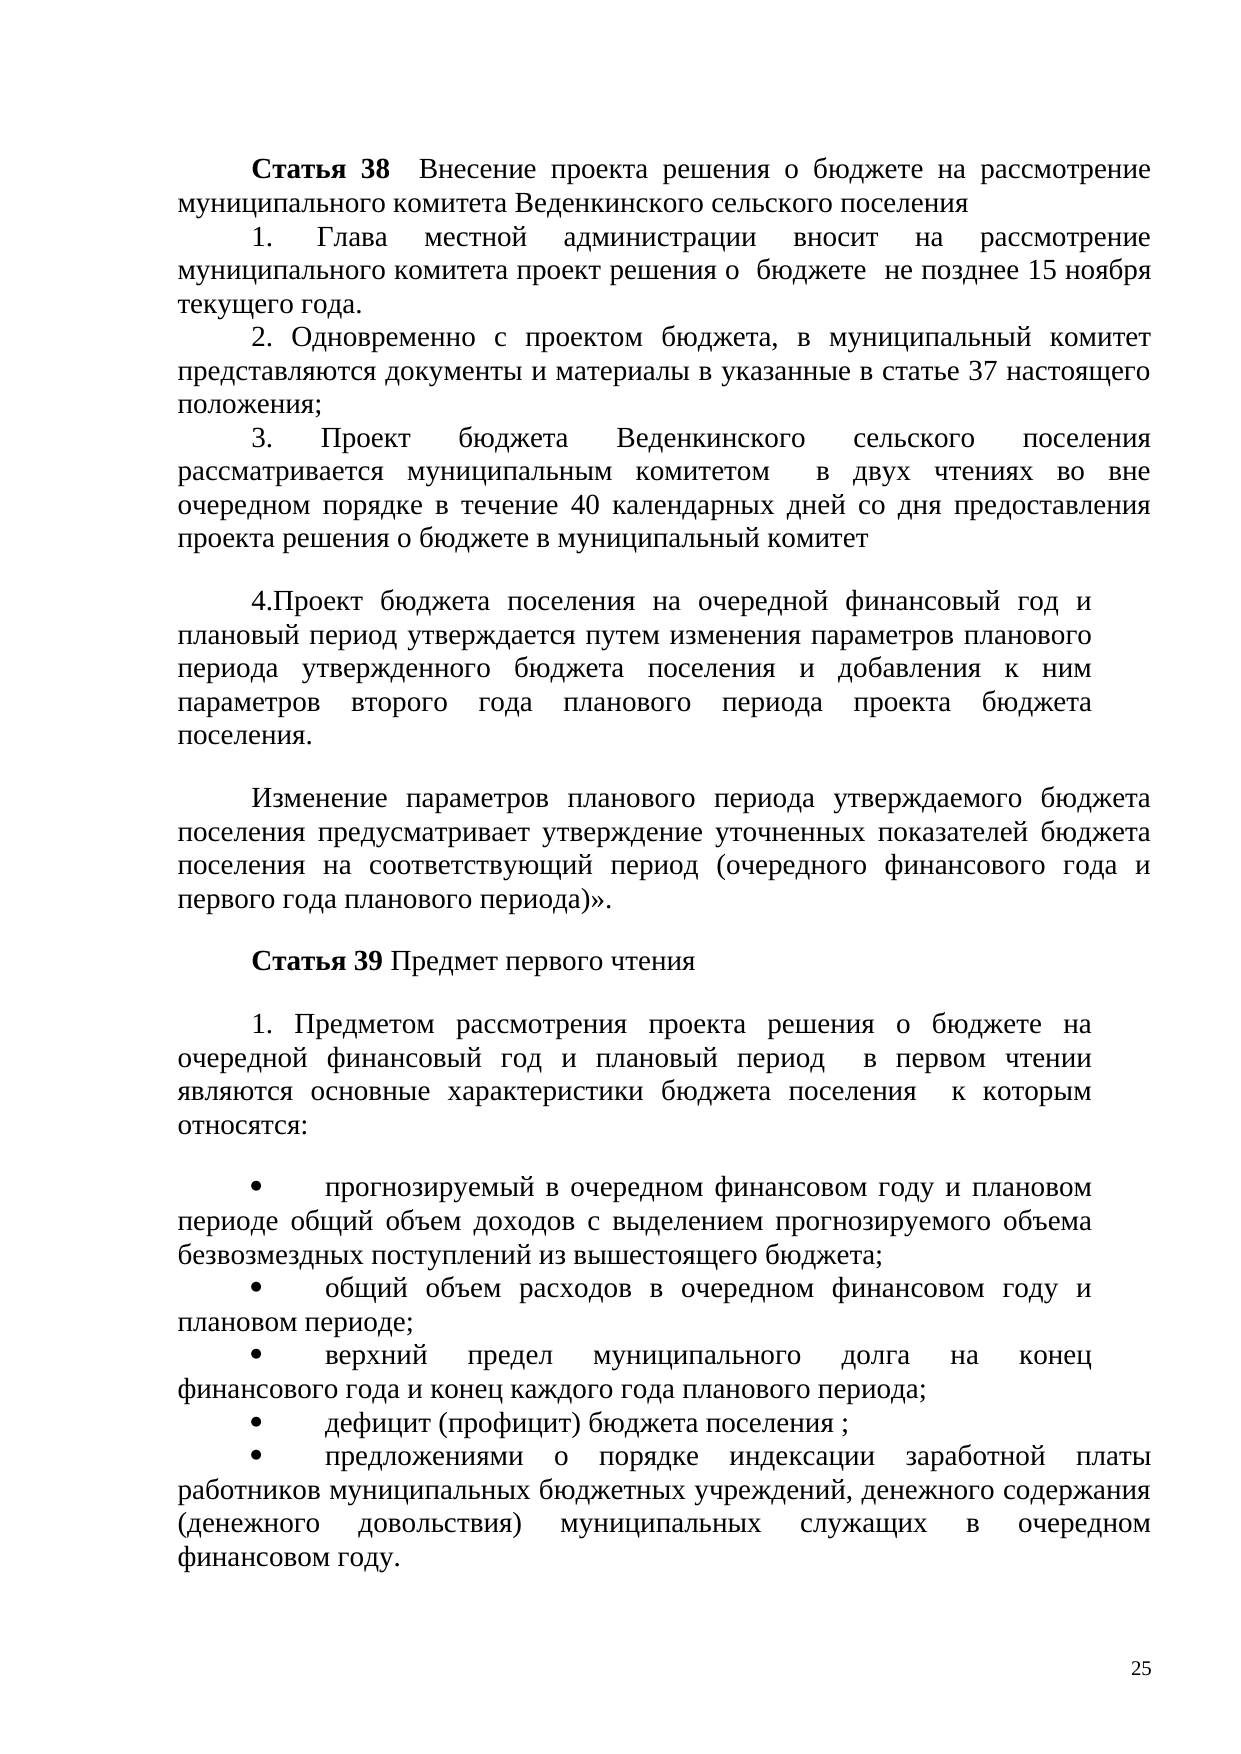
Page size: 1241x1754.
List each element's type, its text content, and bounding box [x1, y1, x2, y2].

list верхний предел муниципального долга на конец финансового года и конец каждого года планового периода; [177, 1337, 1093, 1405]
list дефицит (профицит) бюджета поселения ; [177, 1405, 1093, 1438]
text Изменение параметров планового периода утверждаемого бюджета поселения предусматривает утверждение уточненных показателей бюджета поселения на соответствующий период (очередного финансового года и первого года планового периода)». [177, 780, 1152, 914]
list общий объем расходов в очередном финансовом году и плановом периоде; [177, 1270, 1093, 1337]
text 1. Глава местной администрации вносит на рассмотрение муниципального комитета проект решения о бюджете не позднее 15 ноября текущего года. [177, 219, 1152, 319]
text 2. Одновременно с проектом бюджета, в муниципальный комитет представляются документы и материалы в указанные в статье 37 настоящего положения; [177, 319, 1152, 420]
list прогнозируемый в очередном финансовом году и плановом периоде общий объем доходов с выделением прогнозируемого объема безвозмездных поступлений из вышестоящего бюджета; [177, 1169, 1093, 1270]
subtitle Статья 38 Внесение проекта решения о бюджете на рассмотрение муниципального комитета Веденкинского сельского поселения [177, 152, 1152, 219]
text 1. Предметом рассмотрения проекта решения о бюджете на очередной финансовый год и плановый период в первом чтении являются основные характеристики бюджета поселения к которым относятся: [177, 1006, 1093, 1140]
text 3. Проект бюджета Веденкинского сельского поселения рассматривается муниципальным комитетом в двух чтениях во вне очередном порядке в течение 40 календарных дней со дня предоставления проекта решения о бюджете в муниципальный комитет [177, 420, 1152, 554]
text 4.Проект бюджета поселения на очередной финансовый год и плановый период утверждается путем изменения параметров планового периода утвержденного бюджета поселения и добавления к ним параметров второго года планового периода проекта бюджета поселения. [177, 583, 1093, 751]
subtitle Статья 39 Предмет первого чтения [177, 943, 1093, 977]
list предложениями о порядке индексации заработной платы работников муниципальных бюджетных учреждений, денежного содержания (денежного довольствия) муниципальных служащих в очередном финансовом году. [177, 1438, 1152, 1573]
